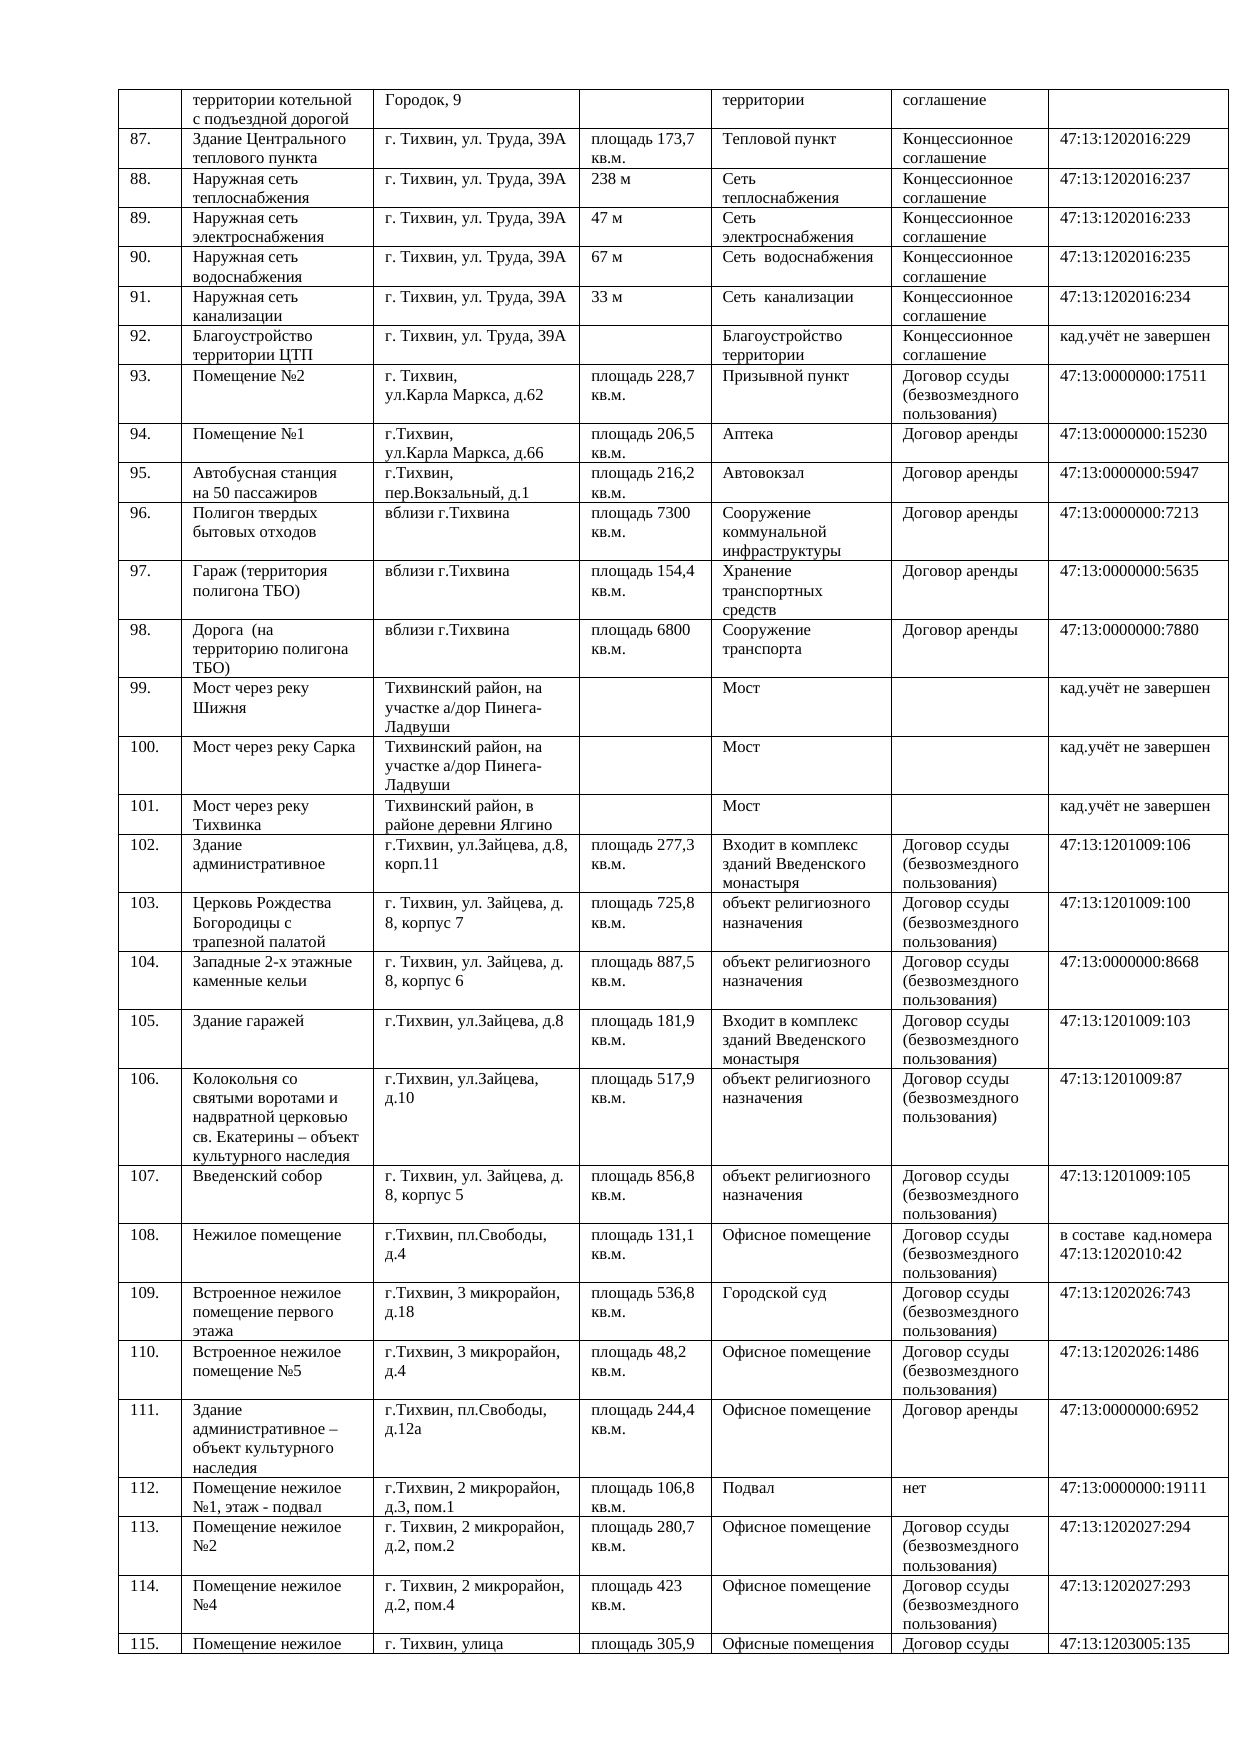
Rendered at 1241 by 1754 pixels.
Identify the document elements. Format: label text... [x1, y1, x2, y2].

table_cell Договор аренды [892, 620, 1048, 677]
table_cell [119, 208, 181, 246]
table_cell г. Тихвин, ул. Труда, 39А [374, 129, 579, 167]
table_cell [892, 1634, 1048, 1653]
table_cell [1049, 90, 1228, 128]
table_cell Церковь Рождества Богородицы с трапезной палатой [182, 893, 373, 951]
table_cell [580, 795, 711, 834]
table_cell [119, 90, 181, 128]
table_cell объект религиозного назначения [712, 1166, 891, 1223]
table_cell Наружная сеть канализации [182, 287, 373, 325]
table_cell 47:13:1201009:100 [1049, 893, 1228, 951]
table_cell Договор ссуды (безвозмездного пользования) [892, 835, 1048, 892]
table_cell площадь 887,5 кв.м. [580, 952, 711, 1009]
table_cell Дорога (на территорию полигона ТБО) [182, 620, 373, 677]
table_cell [119, 952, 181, 1009]
table_cell 47:13:1202026:743 [1049, 1283, 1228, 1340]
table_cell Наружная сеть электроснабжения [182, 208, 373, 246]
table_cell площадь 517,9 кв.м. [580, 1069, 711, 1165]
table_cell [892, 678, 1048, 736]
table_cell Гараж (территория полигона ТБО) [182, 561, 373, 619]
table_cell Договор аренды [892, 561, 1048, 619]
table_cell нет [892, 1478, 1048, 1516]
table_cell Автовокзал [712, 463, 891, 502]
table_cell [119, 795, 181, 834]
table_cell Тихвинский район, на участке а/дор Пинега-Ладвуши [374, 737, 579, 794]
table_cell 47:13:1201009:105 [1049, 1166, 1228, 1223]
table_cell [892, 1517, 1048, 1574]
table_cell [119, 365, 181, 423]
table_cell г. Тихвин, 2 микрорайон, д.2, пом.4 [374, 1576, 579, 1633]
table_cell Договор аренды [892, 1400, 1048, 1477]
table_cell г. Тихвин, ул. Зайцева, д. 8, корпус 7 [374, 893, 579, 951]
table_cell [119, 1283, 181, 1340]
table_cell 47:13:1202016:229 [1049, 129, 1228, 167]
table_cell площадь 6800 кв.м. [580, 620, 711, 677]
table_cell [580, 326, 711, 364]
table_cell 47:13:1202027:293 [1049, 1576, 1228, 1633]
table_cell 47:13:1202016:235 [1049, 247, 1228, 286]
table_cell [119, 1576, 181, 1633]
table_cell кад.учёт не завершен [1049, 678, 1228, 736]
table_cell г.Тихвин, 3 микрорайон, д.18 [374, 1283, 579, 1340]
table_cell площадь 206,5 кв.м. [580, 424, 711, 462]
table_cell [182, 1634, 373, 1653]
table_cell площадь 7300 кв.м. [580, 503, 711, 560]
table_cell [892, 90, 1048, 128]
table_cell площадь 106,8 кв.м. [580, 1478, 711, 1516]
table_cell Автобусная станция на 50 пассажиров [182, 463, 373, 502]
table_cell [119, 1517, 181, 1574]
table_cell Хранение транспортных средств [712, 561, 891, 619]
table_cell Благоустройство территории [712, 326, 891, 364]
table_cell Аптека [712, 424, 891, 462]
table_cell Здание административное [182, 835, 373, 892]
table_cell Подвал [712, 1478, 891, 1516]
table_cell 33 м [580, 287, 711, 325]
table_cell Концессионное соглашение [892, 208, 1048, 246]
table_cell Офисное помещение [712, 1400, 891, 1477]
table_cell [182, 90, 373, 128]
table_cell Концессионное соглашение [892, 287, 1048, 325]
table_cell Договор ссуды (безвозмездного пользования) [892, 893, 1048, 951]
table_cell Договор ссуды (безвозмездного пользования) [892, 1224, 1048, 1282]
table_cell Наружная сеть водоснабжения [182, 247, 373, 286]
table_cell 47:13:0000000:5947 [1049, 463, 1228, 502]
table_cell Колокольня со святыми воротами и надвратной церковью св. Екатерины – объект культурного наследия [182, 1069, 373, 1165]
table_cell площадь 181,9 кв.м. [580, 1010, 711, 1068]
table_cell г.Тихвин, 2 микрорайон, д.3, пом.1 [374, 1478, 579, 1516]
table_cell 47:13:0000000:8668 [1049, 952, 1228, 1009]
table_cell Договор ссуды (безвозмездного пользования) [892, 1069, 1048, 1165]
table_cell [119, 424, 181, 462]
table_cell [119, 326, 181, 364]
table_cell Тепловой пункт [712, 129, 891, 167]
table_cell Офисное помещение [712, 1224, 891, 1282]
table_cell в составе кад.номера 47:13:1202010:42 [1049, 1224, 1228, 1282]
table_cell [119, 561, 181, 619]
table_cell площадь 725,8 кв.м. [580, 893, 711, 951]
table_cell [580, 1634, 711, 1653]
table_cell вблизи г.Тихвина [374, 620, 579, 677]
table_cell объект религиозного назначения [712, 952, 891, 1009]
table_cell г.Тихвин, пл.Свободы, д.12а [374, 1400, 579, 1477]
table_cell Мост через реку Тихвинка [182, 795, 373, 834]
table_cell 47:13:1202016:234 [1049, 287, 1228, 325]
table_cell г.Тихвин, 3 микрорайон, д.4 [374, 1341, 579, 1399]
table_cell [119, 287, 181, 325]
table_cell Помещение нежилое №1, этаж - подвал [182, 1478, 373, 1516]
table_cell [119, 463, 181, 502]
table_cell Договор ссуды (безвозмездного пользования) [892, 952, 1048, 1009]
table_cell Договор аренды [892, 463, 1048, 502]
table_cell объект религиозного назначения [712, 1069, 891, 1165]
table_cell Мост через реку Сарка [182, 737, 373, 794]
table_cell площадь 536,8 кв.м. [580, 1283, 711, 1340]
table_cell [580, 678, 711, 736]
table_cell Помещение нежилое №2 [182, 1517, 373, 1574]
table_cell Договор ссуды (безвозмездного пользования) [892, 365, 1048, 423]
table_cell 47:13:0000000:5635 [1049, 561, 1228, 619]
table_cell площадь 216,2 кв.м. [580, 463, 711, 502]
table_cell 238 м [580, 169, 711, 207]
table_cell площадь 154,4 кв.м. [580, 561, 711, 619]
table_cell Помещение №2 [182, 365, 373, 423]
table_cell [119, 247, 181, 286]
table_cell [580, 737, 711, 794]
table_cell [119, 678, 181, 736]
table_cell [374, 1634, 579, 1653]
table_cell площадь 244,4 кв.м. [580, 1400, 711, 1477]
table_cell Мост [712, 795, 891, 834]
table_cell 47 м [580, 208, 711, 246]
table_cell Здание административное – объект культурного наследия [182, 1400, 373, 1477]
table_cell г.Тихвин, ул.Зайцева, д.8 [374, 1010, 579, 1068]
table_cell Офисное помещение [712, 1517, 891, 1574]
table_cell 47:13:1203005:135 [1049, 1634, 1228, 1653]
table_cell [119, 1478, 181, 1516]
table_cell Помещение нежилое №4 [182, 1576, 373, 1633]
table_cell Помещение №1 [182, 424, 373, 462]
table_cell площадь 228,7 кв.м. [580, 365, 711, 423]
table_cell Тихвинский район, на участке а/дор Пинега-Ладвуши [374, 678, 579, 736]
table_cell г.Тихвин, ул.Карла Маркса, д.66 [374, 424, 579, 462]
table_cell Входит в комплекс зданий Введенского монастыря [712, 835, 891, 892]
table_cell Тихвинский район, в районе деревни Ялгино [374, 795, 579, 834]
table_cell [892, 737, 1048, 794]
table_cell 47:13:0000000:17511 [1049, 365, 1228, 423]
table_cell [712, 90, 891, 128]
table_cell 47:13:1202016:233 [1049, 208, 1228, 246]
table_cell Офисные помещения [712, 1634, 891, 1653]
table_cell 47:13:0000000:6952 [1049, 1400, 1228, 1477]
table_cell Концессионное соглашение [892, 326, 1048, 364]
table_cell Встроенное нежилое помещение №5 [182, 1341, 373, 1399]
table_cell площадь 173,7 кв.м. [580, 129, 711, 167]
table_cell Договор ссуды (безвозмездного пользования) [892, 1010, 1048, 1068]
table_cell Договор ссуды (безвозмездного пользования) [892, 1166, 1048, 1223]
table_cell 47:13:1201009:106 [1049, 835, 1228, 892]
table_cell Введенский собор [182, 1166, 373, 1223]
table_cell 47:13:0000000:7880 [1049, 620, 1228, 677]
table_cell Мост [712, 737, 891, 794]
table_cell г.Тихвин, ул.Зайцева, д.10 [374, 1069, 579, 1165]
table_cell кад.учёт не завершен [1049, 795, 1228, 834]
table_cell г. Тихвин, ул. Труда, 39А [374, 169, 579, 207]
table_cell Здание Центрального теплового пункта [182, 129, 373, 167]
table_cell кад.учёт не завершен [1049, 737, 1228, 794]
table_cell Здание гаражей [182, 1010, 373, 1068]
table_cell площадь 277,3 кв.м. [580, 835, 711, 892]
table_cell 47:13:1202026:1486 [1049, 1341, 1228, 1399]
table_cell г. Тихвин, ул. Труда, 39А [374, 287, 579, 325]
table_cell [119, 893, 181, 951]
table_cell 47:13:0000000:7213 [1049, 503, 1228, 560]
table_cell 47:13:1202016:237 [1049, 169, 1228, 207]
table_cell г.Тихвин, пл.Свободы, д.4 [374, 1224, 579, 1282]
table_cell Договор аренды [892, 503, 1048, 560]
table_cell Сооружение коммунальной инфраструктуры [712, 503, 891, 560]
table_cell Сеть теплоснабжения [712, 169, 891, 207]
table_cell Офисное помещение [712, 1576, 891, 1633]
table_cell Западные 2-х этажные каменные кельи [182, 952, 373, 1009]
table_cell [892, 795, 1048, 834]
table_cell объект религиозного назначения [712, 893, 891, 951]
table_cell площадь 280,7 кв.м. [580, 1517, 711, 1574]
table_cell Сеть канализации [712, 287, 891, 325]
table_cell [119, 1341, 181, 1399]
table_cell [119, 1010, 181, 1068]
table_cell Мост [712, 678, 891, 736]
table_cell г.Тихвин, ул.Зайцева, д.8, корп.11 [374, 835, 579, 892]
table_cell Встроенное нежилое помещение первого этажа [182, 1283, 373, 1340]
table_cell вблизи г.Тихвина [374, 503, 579, 560]
table_cell площадь 856,8 кв.м. [580, 1166, 711, 1223]
table_cell площадь 131,1 кв.м. [580, 1224, 711, 1282]
table_cell [119, 1634, 181, 1653]
table_cell Нежилое помещение [182, 1224, 373, 1282]
table_cell Сооружение транспорта [712, 620, 891, 677]
table_cell г.Тихвин, пер.Вокзальный, д.1 [374, 463, 579, 502]
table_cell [374, 90, 579, 128]
table_cell г. Тихвин, ул. Труда, 39А [374, 208, 579, 246]
table_cell 67 м [580, 247, 711, 286]
table_cell Концессионное соглашение [892, 169, 1048, 207]
table_cell [119, 503, 181, 560]
table_cell г. Тихвин, ул. Зайцева, д. 8, корпус 5 [374, 1166, 579, 1223]
table_cell Сеть электроснабжения [712, 208, 891, 246]
table_cell [119, 129, 181, 167]
table_cell г. Тихвин, ул.Карла Маркса, д.62 [374, 365, 579, 423]
table_cell Офисное помещение [712, 1341, 891, 1399]
table_cell 47:13:1201009:87 [1049, 1069, 1228, 1165]
table_cell г. Тихвин, 2 микрорайон, д.2, пом.2 [374, 1517, 579, 1574]
table_cell [119, 737, 181, 794]
table_cell Полигон твердых бытовых отходов [182, 503, 373, 560]
table_cell Договор ссуды (безвозмездного пользования) [892, 1283, 1048, 1340]
table_cell 47:13:0000000:19111 [1049, 1478, 1228, 1516]
table_cell 47:13:1202027:294 [1049, 1517, 1228, 1574]
table_cell Договор ссуды (безвозмездного пользования) [892, 1341, 1048, 1399]
table_cell Договор аренды [892, 424, 1048, 462]
table_cell [119, 1400, 181, 1477]
table_cell площадь 423 кв.м. [580, 1576, 711, 1633]
table_cell Городской суд [712, 1283, 891, 1340]
table_cell [580, 90, 711, 128]
table_cell площадь 48,2 кв.м. [580, 1341, 711, 1399]
table_cell [119, 1069, 181, 1165]
table_cell Концессионное соглашение [892, 247, 1048, 286]
table_cell Входит в комплекс зданий Введенского монастыря [712, 1010, 891, 1068]
table_cell [119, 620, 181, 677]
table_cell вблизи г.Тихвина [374, 561, 579, 619]
table_cell 47:13:0000000:15230 [1049, 424, 1228, 462]
table_cell Мост через реку Шижня [182, 678, 373, 736]
table_cell Наружная сеть теплоснабжения [182, 169, 373, 207]
table_cell [119, 169, 181, 207]
table_cell Сеть водоснабжения [712, 247, 891, 286]
table_cell [119, 835, 181, 892]
table_cell Благоустройство территории ЦТП [182, 326, 373, 364]
table_cell Призывной пункт [712, 365, 891, 423]
table_cell кад.учёт не завершен [1049, 326, 1228, 364]
table_cell [119, 1224, 181, 1282]
table_cell [119, 1166, 181, 1223]
table_cell г. Тихвин, ул. Труда, 39А [374, 247, 579, 286]
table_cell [892, 1576, 1048, 1633]
table_cell г. Тихвин, ул. Труда, 39А [374, 326, 579, 364]
table_cell 47:13:1201009:103 [1049, 1010, 1228, 1068]
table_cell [892, 129, 1048, 167]
table_cell г. Тихвин, ул. Зайцева, д. 8, корпус 6 [374, 952, 579, 1009]
